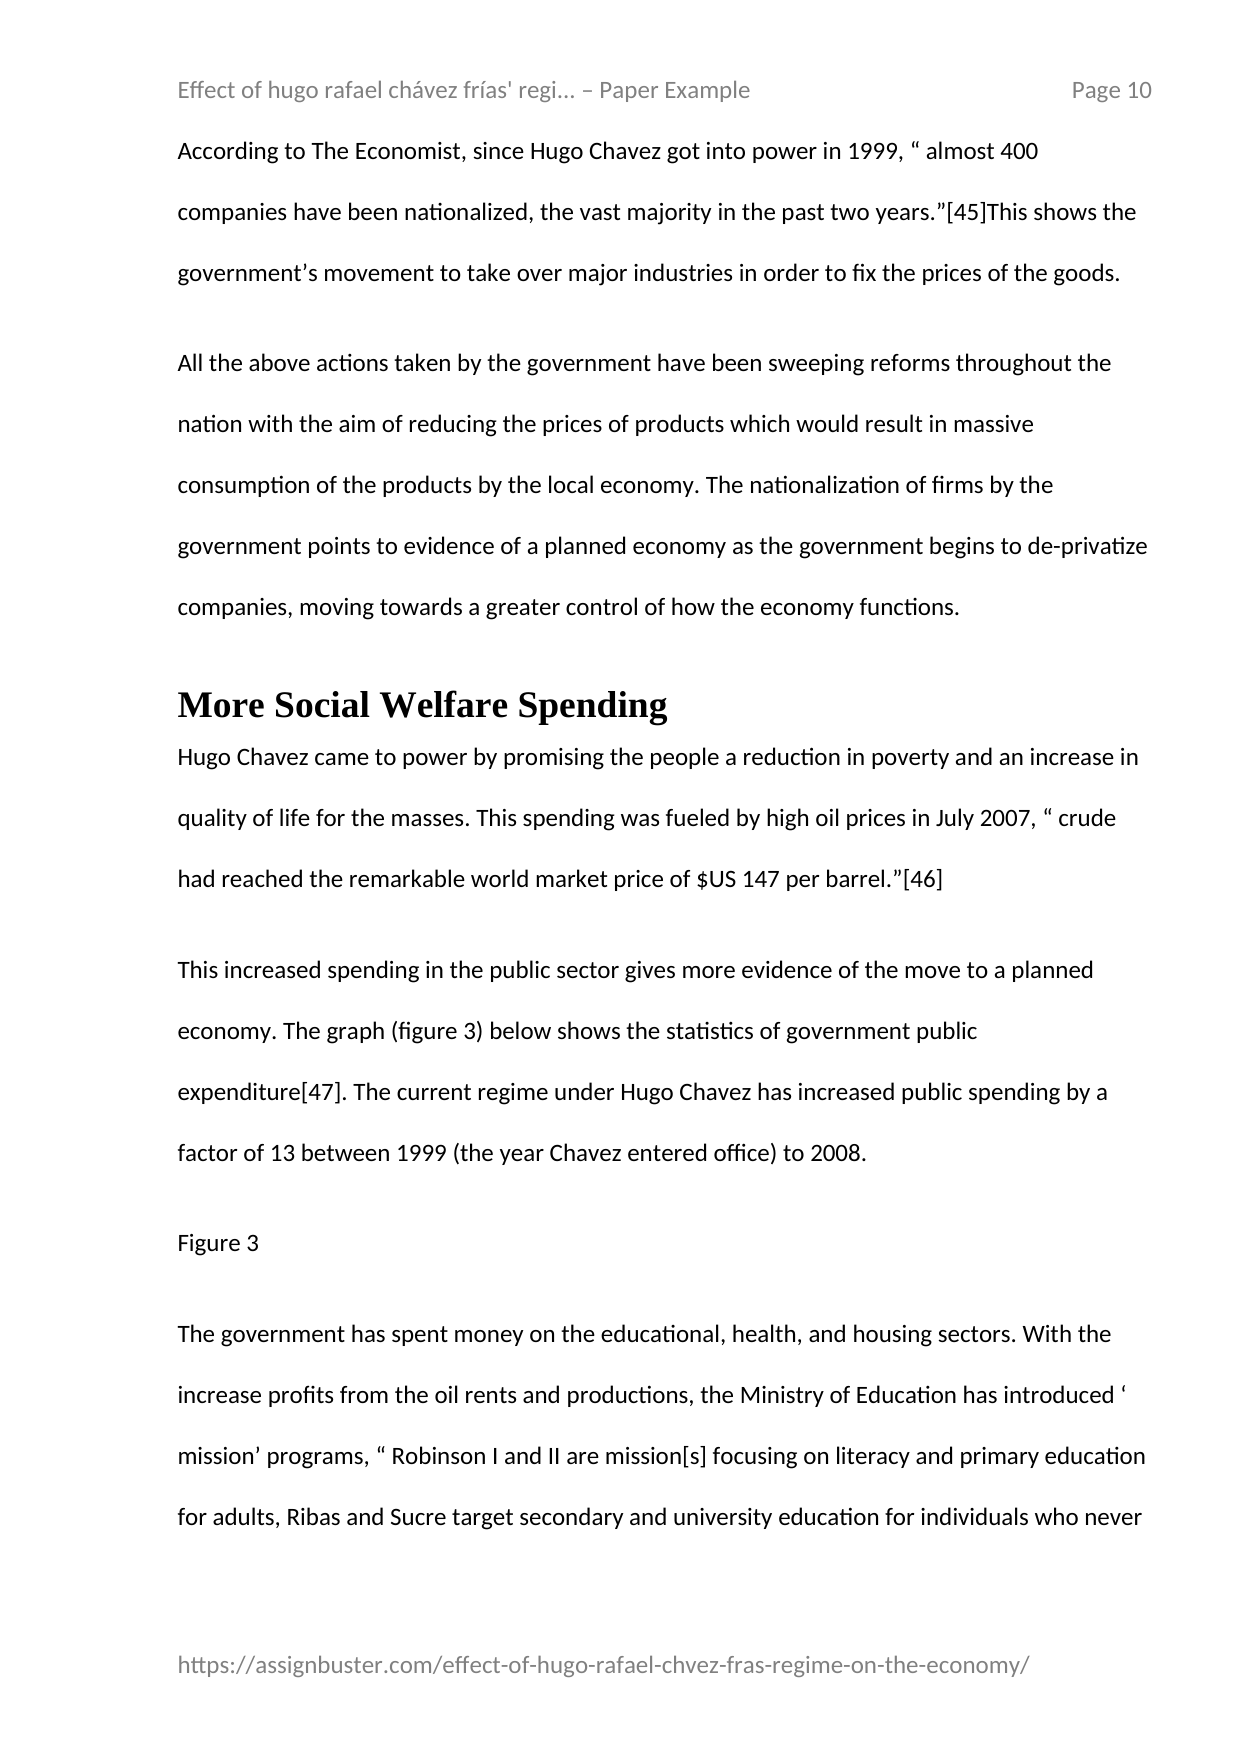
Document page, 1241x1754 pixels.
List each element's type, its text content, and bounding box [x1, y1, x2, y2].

text According to The Economist, since Hugo Chavez got into power in 1999, “ almost 400 companies have been nationalized, the vast majority in the past two years.”[45]This shows the government’s movement to take over major industries in order to fix the prices of the goods. [177, 135, 1152, 287]
subtitle More Social Welfare Spending [177, 682, 1152, 725]
text Hugo Chavez came to power by promising the people a reduction in poverty and an increase in quality of life for the masses. This spending was fueled by high oil prices in July 2007, “ crude had reached the remarkable world market price of $US 147 per barrel.”[46] [177, 741, 1152, 894]
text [177, 1318, 1152, 1532]
text This increased spending in the public sector gives more evidence of the move to a planned economy. The graph (figure 3) below shows the statistics of government public expenditure[47]. The current regime under Hugo Chavez has increased public spending by a factor of 13 between 1999 (the year Chavez entered office) to 2008. [177, 954, 1152, 1167]
text All the above actions taken by the government have been sweeping reforms throughout the nation with the aim of reducing the prices of products which would result in massive consumption of the products by the local economy. The nationalization of firms by the government points to evidence of a planned economy as the government begins to de-privatize companies, moving towards a greater control of how the economy functions. [177, 347, 1152, 622]
text Figure 3 [177, 1227, 1152, 1258]
